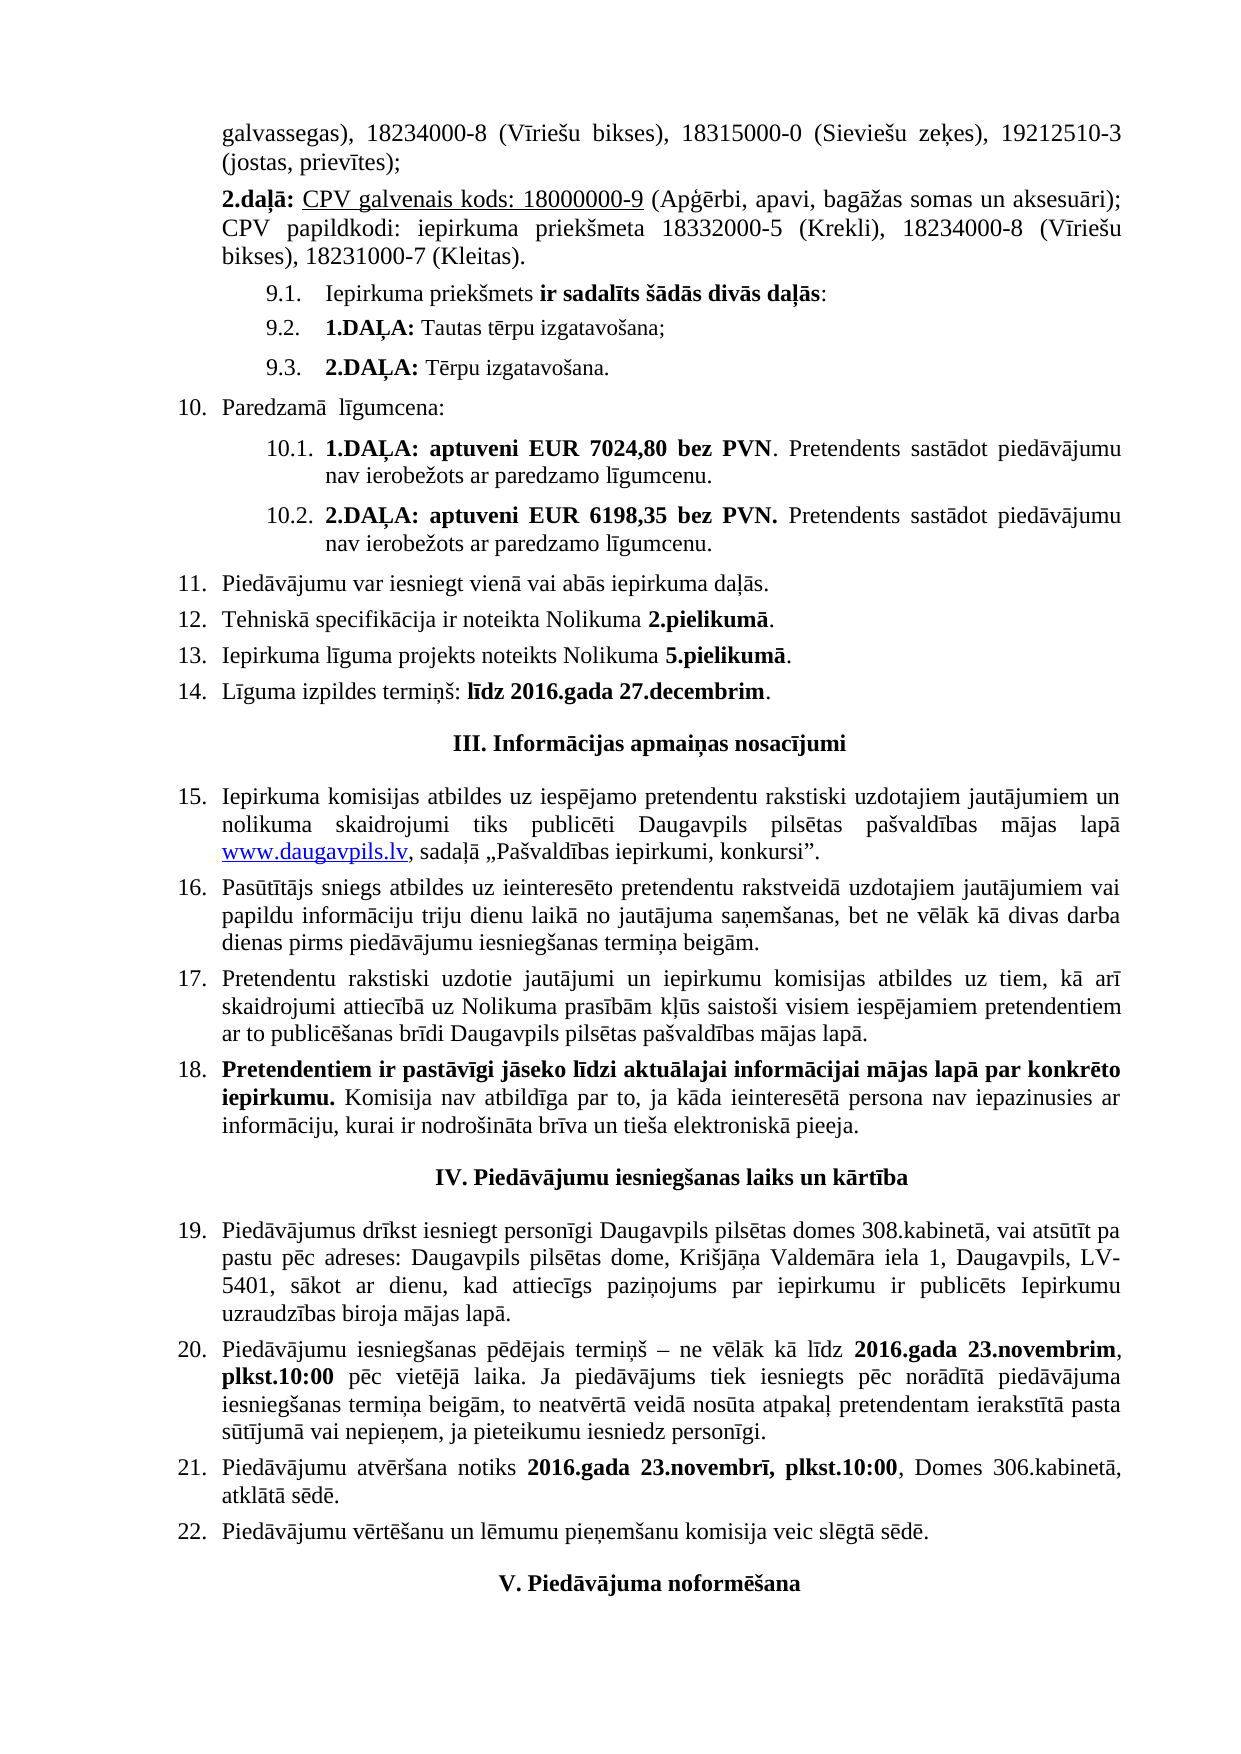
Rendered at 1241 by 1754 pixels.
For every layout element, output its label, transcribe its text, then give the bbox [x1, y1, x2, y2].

list Tehniskā specifikācija ir noteikta Nolikuma 2.pielikumā. [177, 605, 1122, 632]
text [222, 118, 1122, 176]
list Piedāvājumu iesniegšanas pēdējais termiņš – ne vēlāk kā līdz 2016.gada 23.novembrim, plkst.10:00 pēc vietējā laika. Ja piedāvājums tiek iesniegts pēc norādītā piedāvājuma iesniegšanas termiņa beigām, to neatvērtā veidā nosūta atpakaļ pretendentam ierakstītā pasta sūtījumā vai nepieņem, ja pieteikumu iesniedz personīgi. [177, 1334, 1122, 1445]
list Piedāvājumus drīkst iesniegt personīgi Daugavpils pilsētas domes 308.kabinetā, vai atsūtīt pa pastu pēc adreses: Daugavpils pilsētas dome, Krišjāņa Valdemāra iela 1, Daugavpils, LV-5401, sākot ar dienu, kad attiecīgs paziņojums par iepirkumu ir publicēts Iepirkumu uzraudzības biroja mājas lapā. [177, 1216, 1122, 1326]
list Iepirkuma līguma projekts noteikts Nolikuma 5.pielikumā. [177, 641, 1122, 668]
list 1.DAĻA: Tautas tērpu izgatavošana; [266, 314, 1122, 341]
list Pasūtītājs sniegs atbildes uz ieinteresēto pretendentu rakstveidā uzdotajiem jautājumiem vai papildu informāciju triju dienu laikā no jautājuma saņemšanas, bet ne vēlāk kā divas darba dienas pirms piedāvājumu iesniegšanas termiņa beigām. [177, 873, 1122, 956]
list 1.daļa: aptuveni EUR 7024,80 bez PVN. Pretendents sastādot piedāvājumu nav ierobežots ar paredzamo līgumcenu. [266, 433, 1122, 489]
list 2.DAĻA: Tērpu izgatavošana. [266, 353, 1122, 381]
text IV. Piedāvājumu iesniegšanas laiks un kārtība [221, 1163, 1122, 1191]
list Piedāvājumu var iesniegt vienā vai abās iepirkuma daļās. [177, 569, 1122, 597]
list 2.daļa: aptuveni EUR 6198,35 bez PVN. Pretendents sastādot piedāvājumu nav ierobežots ar paredzamo līgumcenu. [266, 501, 1122, 556]
list Iepirkuma komisijas atbildes uz iespējamo pretendentu rakstiski uzdotajiem jautājumiem un nolikuma skaidrojumi tiks publicēti Daugavpils pilsētas pašvaldības mājas lapā www.daugavpils.lv, sadaļā „Pašvaldības iepirkumi, konkursi”. [177, 782, 1122, 865]
text V. Piedāvājuma noformēšana [177, 1569, 1122, 1597]
list Paredzamā līgumcena: [177, 393, 1122, 421]
text 2.daļā: CPV galvenais kods: 18000000-9 (Apģērbi, apavi, bagāžas somas un aksesuāri); CPV papildkodi: iepirkuma priekšmeta 18332000-5 (Krekli), 18234000-8 (Vīriešu bikses), 18231000-7 (Kleitas). [222, 184, 1122, 270]
list Pretendentu rakstiski uzdotie jautājumi un iepirkumu komisijas atbildes uz tiem, kā arī skaidrojumi attiecībā uz Nolikuma prasībām kļūs saistoši visiem iespējamiem pretendentiem ar to publicēšanas brīdi Daugavpils pilsētas pašvaldības mājas lapā. [177, 964, 1122, 1047]
list Piedāvājumu atvēršana notiks 2016.gada 23.novembrī, plkst.10:00, Domes 306.kabinetā, atklātā sēdē. [177, 1453, 1122, 1508]
list Piedāvājumu vērtēšanu un lēmumu pieņemšanu komisija veic slēgtā sēdē. [177, 1517, 1122, 1544]
text III. Informācijas apmaiņas nosacījumi [177, 729, 1122, 757]
list Pretendentiem ir pastāvīgi jāseko līdzi aktuālajai informācijai mājas lapā par konkrēto iepirkumu. Komisija nav atbildīga par to, ja kāda ieinteresētā persona nav iepazinusies ar informāciju, kurai ir nodrošināta brīva un tieša elektroniskā pieeja. [177, 1055, 1122, 1138]
list Līguma izpildes termiņš: līdz 2016.gada 27.decembrim. [177, 677, 1122, 704]
list Iepirkuma priekšmets ir sadalīts šādās divās daļās: [266, 278, 1122, 306]
